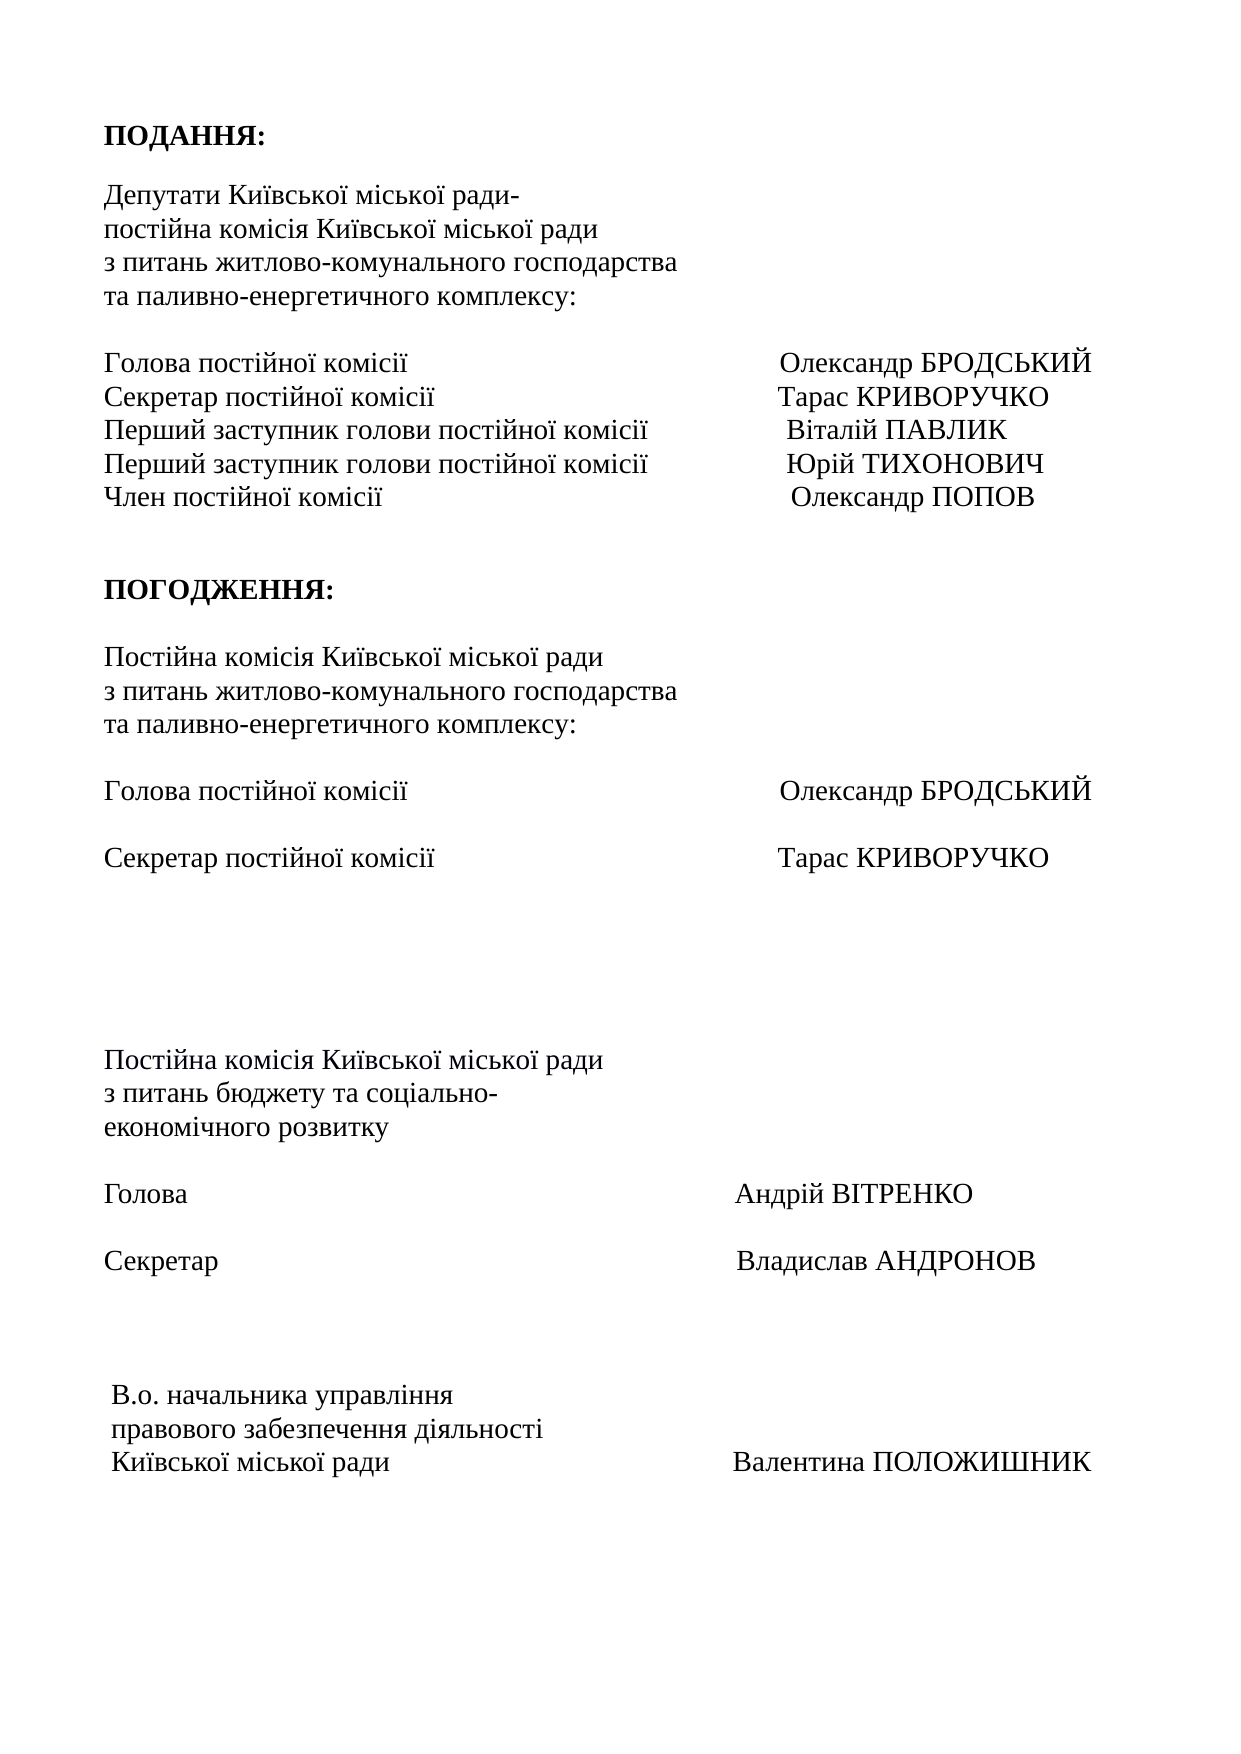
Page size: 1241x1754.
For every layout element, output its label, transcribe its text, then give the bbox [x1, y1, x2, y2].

text постійна комісія Київської міської ради [103, 211, 1167, 244]
text Секретар постійної комісії Тарас КРИВОРУЧКО [103, 379, 1167, 412]
text Голова Андрій ВІТРЕНКО [103, 1176, 1167, 1209]
text з питань житлово-комунального господарства [103, 673, 1167, 706]
text з питань бюджету та соціально- [103, 1075, 1167, 1109]
text В.о. начальника управління [103, 1377, 1167, 1411]
text ПОГОДЖЕННЯ: [103, 572, 1167, 606]
text Голова постійної комісії Олександр БРОДСЬКИЙ [103, 345, 1167, 379]
text Секретар Владислав АНДРОНОВ [103, 1243, 1167, 1277]
text Секретар постійної комісії Тарас КРИВОРУЧКО [103, 841, 1167, 874]
text правового забезпечення діяльності [103, 1411, 1167, 1444]
text Голова постійної комісії Олександр БРОДСЬКИЙ [103, 773, 1167, 807]
text з питань житлово-комунального господарства [103, 244, 1167, 278]
text Перший заступник голови постійної комісії Віталій ПАВЛИК [103, 412, 1167, 446]
text Київської міської ради Валентина ПОЛОЖИШНИК [103, 1444, 1167, 1478]
text Перший заступник голови постійної комісії Юрій ТИХОНОВИЧ [103, 446, 1167, 479]
text та паливно-енергетичного комплексу: [103, 706, 1167, 740]
text Постійна комісія Київської міської ради [103, 1042, 1167, 1075]
text Член постійної комісії Олександр ПОПОВ [103, 479, 1167, 513]
text ПОДАННЯ: [103, 118, 1167, 152]
text та паливно-енергетичного комплексу: [103, 278, 1167, 312]
text Депутати Київської міської ради- [103, 177, 1167, 211]
text економічного розвитку [103, 1109, 1167, 1142]
text Постійна комісія Київської міської ради [103, 639, 1167, 673]
